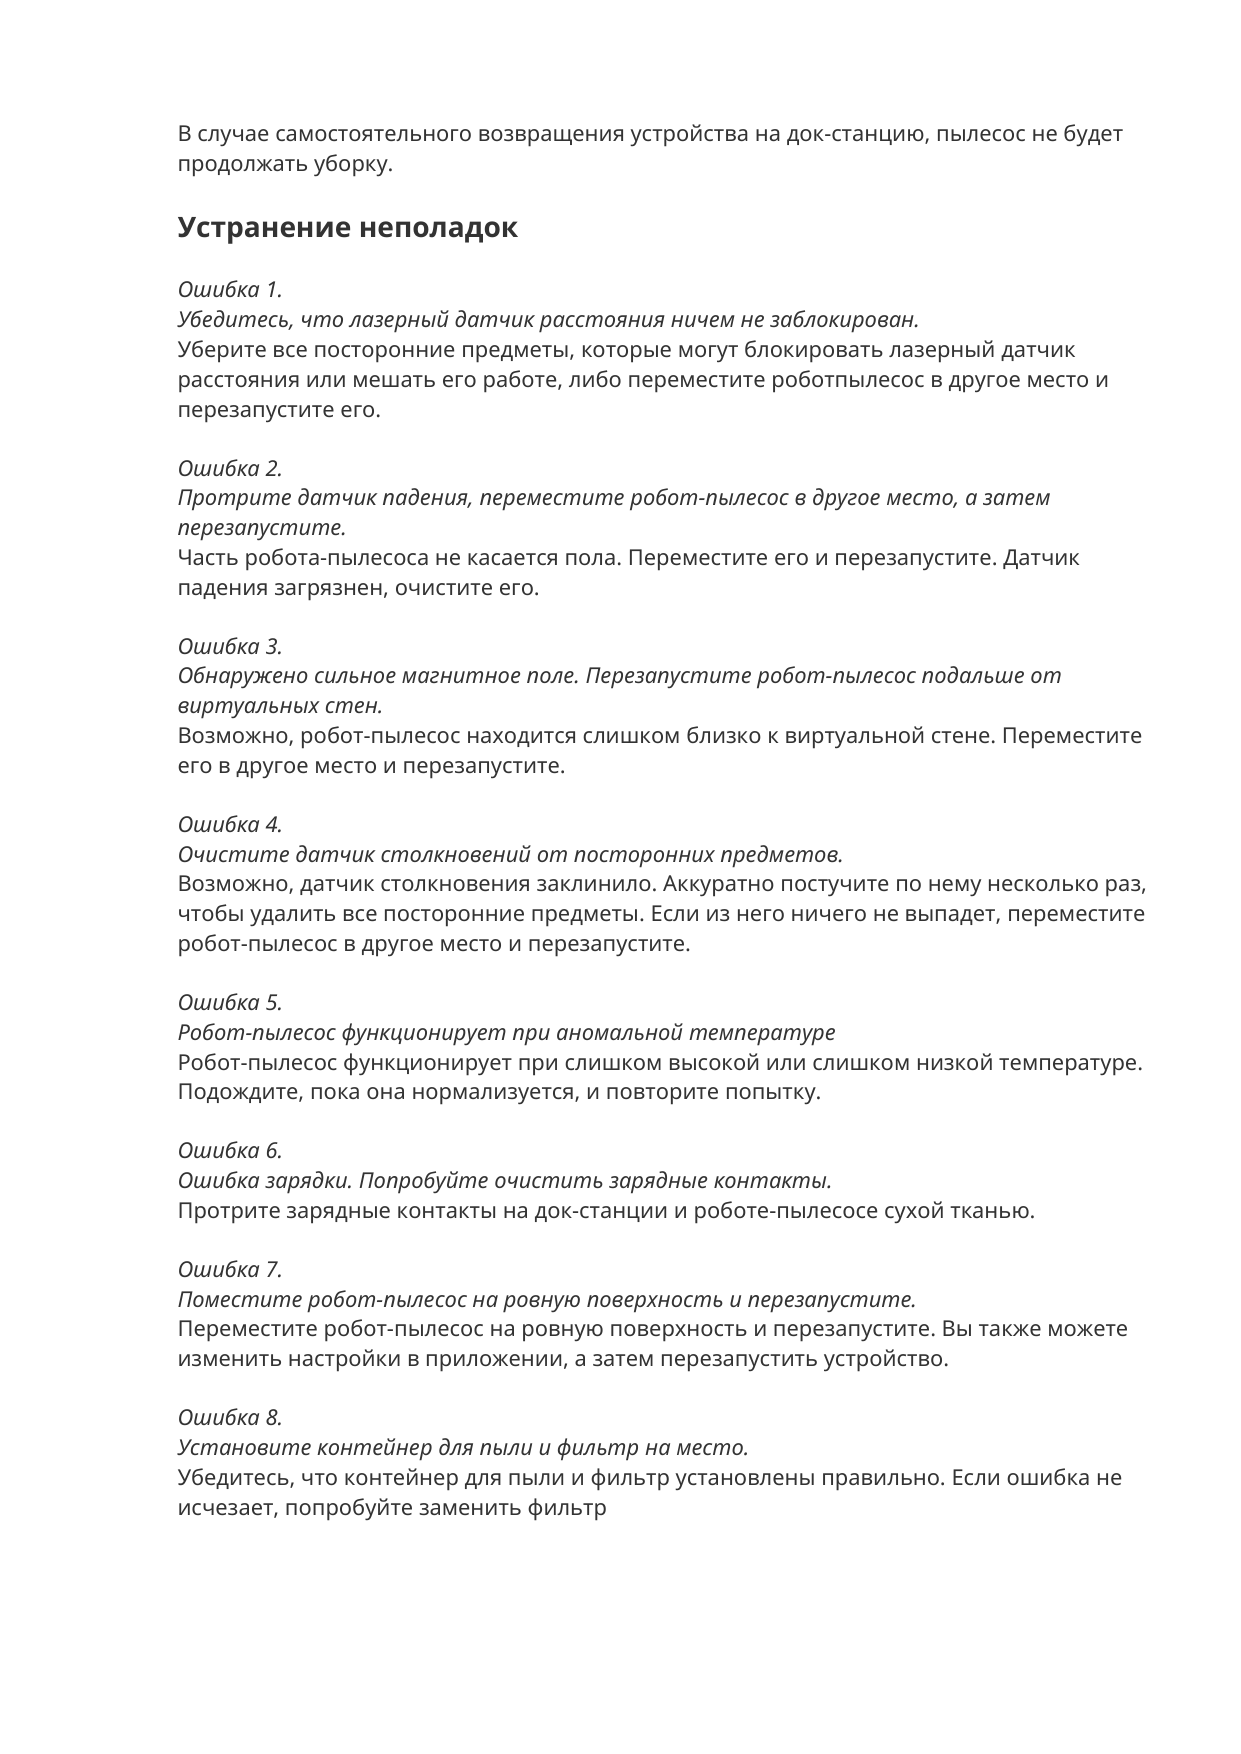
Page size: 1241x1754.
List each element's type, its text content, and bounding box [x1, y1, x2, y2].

text Ошибка 6. Ошибка зарядки. Попробуйте очистить зарядные контакты. Протрите зарядные контакты на док-станции и роботе-пылесосе сухой тканью. [177, 1135, 1152, 1224]
text Устранение неполадок [177, 207, 1152, 245]
text Ошибка 8. Установите контейнер для пыли и фильтр на место. Убедитесь, что контейнер для пыли и фильтр установлены правильно. Если ошибка не исчезает, попробуйте заменить фильтр [177, 1402, 1152, 1521]
text Ошибка 2. Протрите датчик падения, переместите робот-пылесос в другое место, а затем перезапустите. Часть робота-пылесоса не касается пола. Переместите его и перезапустите. Датчик падения загрязнен, очистите его. [177, 452, 1152, 601]
text Ошибка 4. Очистите датчик столкновений от посторонних предметов. Возможно, датчик столкновения заклинило. Аккуратно постучите по нему несколько раз, чтобы удалить все посторонние предметы. Если из него ничего не выпадет, переместите робот-пылесос в другое место и перезапустите. [177, 809, 1152, 958]
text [177, 118, 1152, 178]
text Ошибка 3. Обнаружено сильное магнитное поле. Перезапустите робот-пылесос подальше от виртуальных стен. Возможно, робот-пылесос находится слишком близко к виртуальной стене. Переместите его в другое место и перезапустите. [177, 631, 1152, 779]
text Ошибка 5. Робот-пылесос функционирует при аномальной температуре Робот-пылесос функционирует при слишком высокой или слишком низкой температуре. Подождите, пока она нормализуется, и повторите попытку. [177, 987, 1152, 1106]
text Ошибка 7. Поместите робот-пылесос на ровную поверхность и перезапустите. Переместите робот-пылесос на ровную поверхность и перезапустите. Вы также можете изменить настройки в приложении, а затем перезапустить устройство. [177, 1254, 1152, 1373]
text Ошибка 1. Убедитесь, что лазерный датчик расстояния ничем не заблокирован. Уберите все посторонние предметы, которые могут блокировать лазерный датчик расстояния или мешать его работе, либо переместите роботпылесос в другое место и перезапустите его. [177, 274, 1152, 423]
